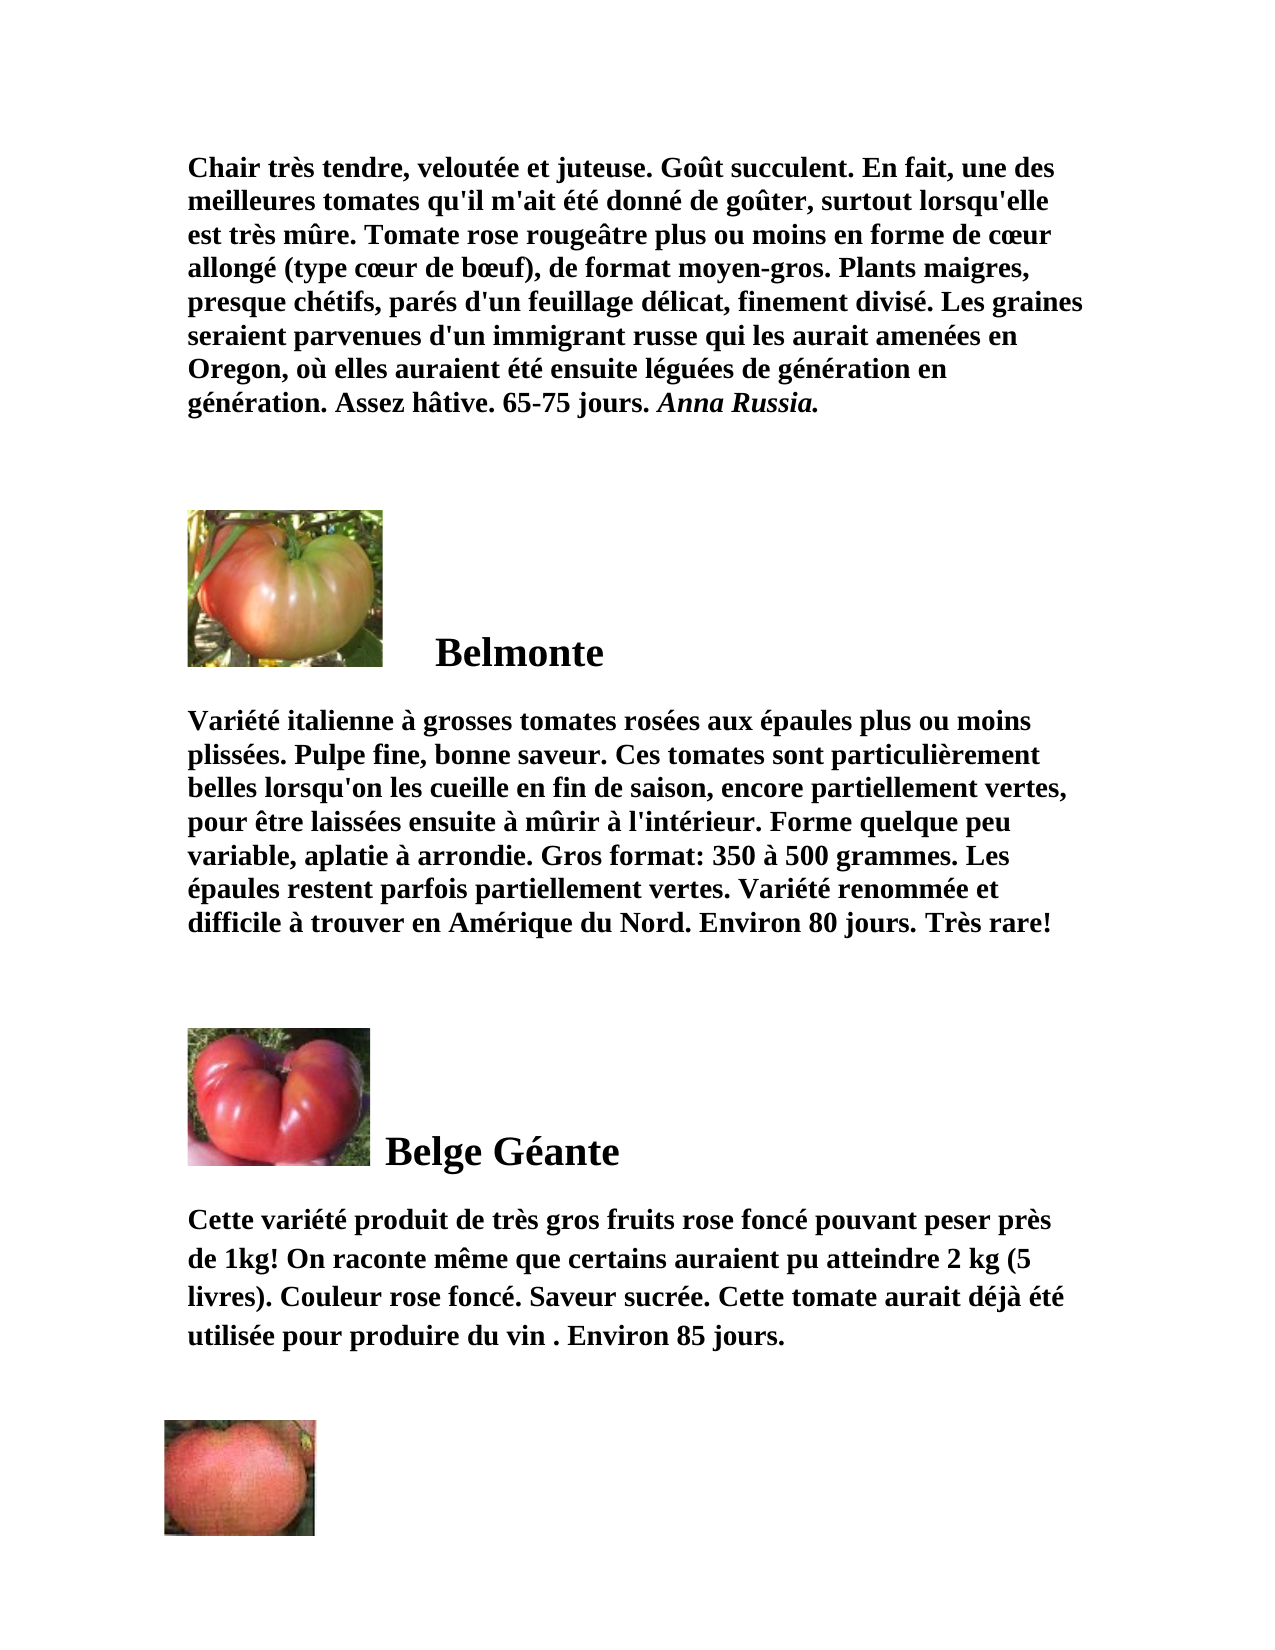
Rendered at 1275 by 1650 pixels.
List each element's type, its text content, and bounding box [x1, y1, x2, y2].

picture [164, 1420, 318, 1536]
text Belmonte Variété italienne à grosses tomates rosées aux épaules plus ou moins plissées. Pulpe fine, bonne saveur. Ces tomates sont particulièrement belles lorsqu'on les cueille en fin de saison, encore partiellement vertes, pour être laissées ensuite à mûrir à l'intérieur. Forme quelque peu variable, aplatie à arrondie. Gros format: 350 à 500 grammes. Les épaules restent parfois partiellement vertes. Variété renommée et difficile à trouver en Amérique du Nord. Environ 80 jours. Très rare! [187, 510, 1087, 938]
text Belge Géante [187, 1029, 1087, 1174]
text Cette variété produit de très gros fruits rose foncé pouvant peser près de 1kg! On raconte même que certains auraient pu atteindre 2 kg (5 livres). Couleur rose foncé. Saveur sucrée. Cette tomate aurait déjà été utilisée pour produire du vin . Environ 85 jours. [187, 1202, 1087, 1352]
picture [187, 510, 383, 667]
text Chair très tendre, veloutée et juteuse. Goût succulent. En fait, une des meilleures tomates qu'il m'ait été donné de goûter, surtout lorsqu'elle est très mûre. Tomate rose rougeâtre plus ou moins en forme de cœur allongé (type cœur de bœuf), de format moyen-gros. Plants maigres, presque chétifs, parés d'un feuillage délicat, finement divisé. Les graines seraient parvenues d'un immigrant russe qui les aurait amenées en Oregon, où elles auraient été ensuite léguées de génération en génération. Assez hâtive. 65-75 jours. Anna Russia. [187, 150, 1087, 418]
picture [187, 1028, 371, 1166]
